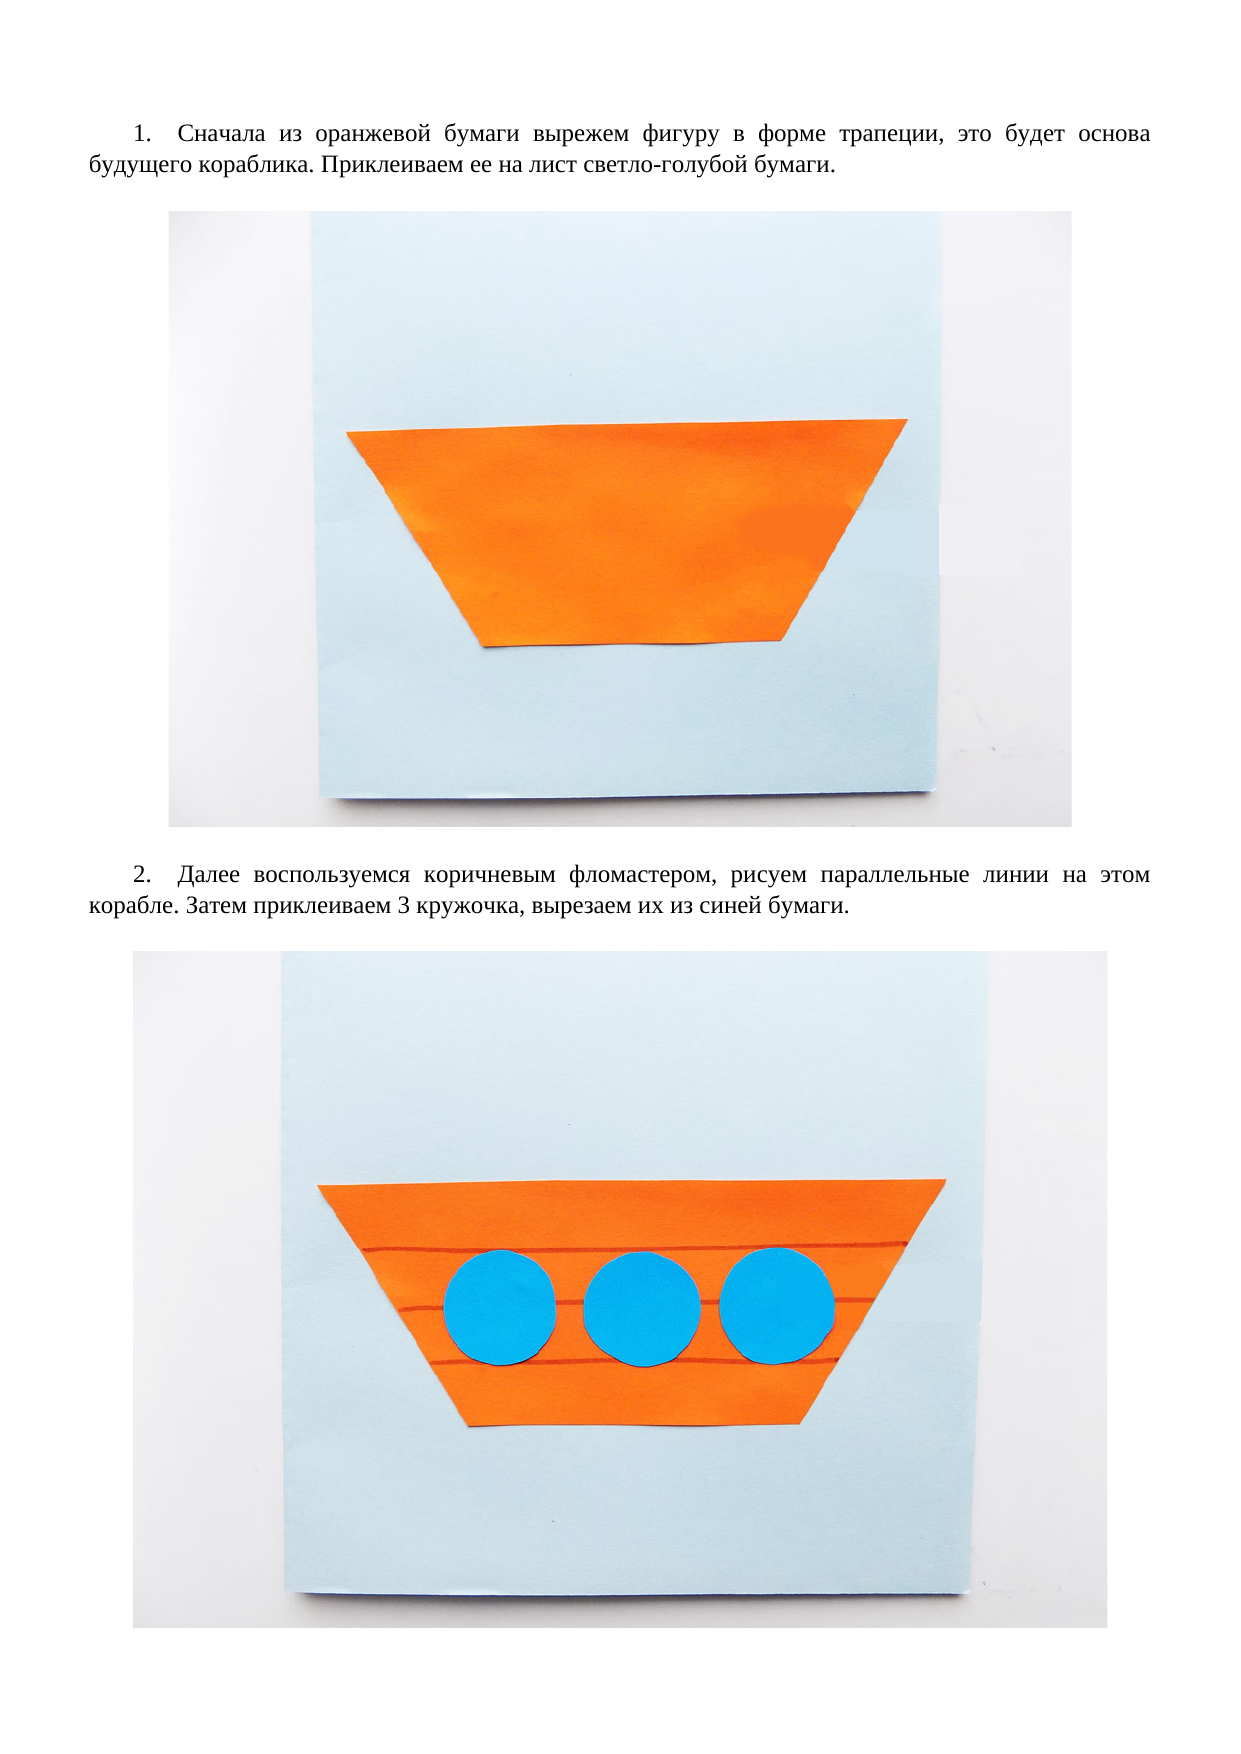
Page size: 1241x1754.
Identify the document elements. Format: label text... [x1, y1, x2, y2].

picture [168, 211, 1072, 827]
picture [132, 951, 1108, 1628]
list Далее воспользуемся коричневым фломастером, рисуем параллельные линии на этом корабле. Затем приклеиваем 3 кружочка, вырезаем их из синей бумаги. [88, 859, 1152, 918]
list Сначала из оранжевой бумаги вырежем фигуру в форме трапеции, это будет основа будущего кораблика. Приклеиваем ее на лист светло-голубой бумаги. [88, 118, 1152, 178]
